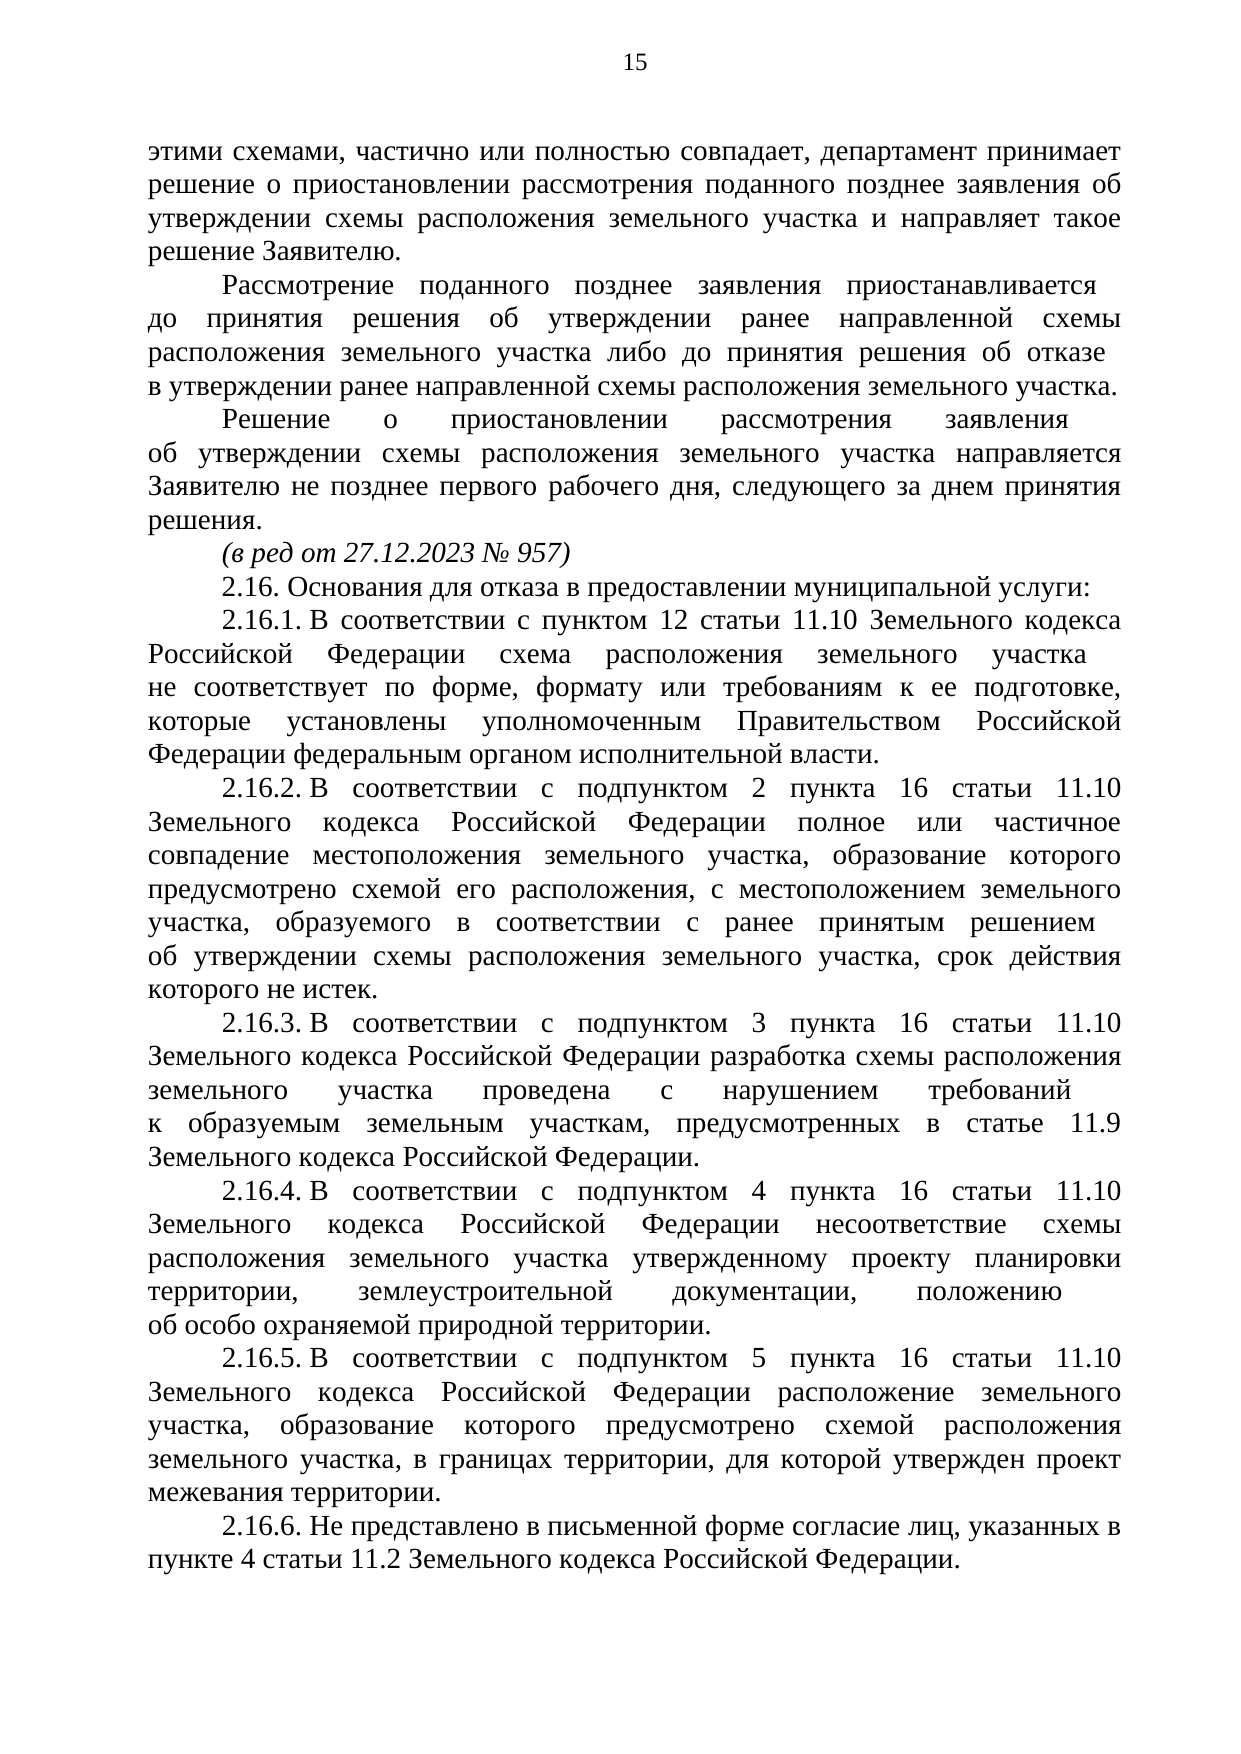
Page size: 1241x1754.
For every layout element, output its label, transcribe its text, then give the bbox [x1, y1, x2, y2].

text 2.16.4. В соответствии с подпунктом 4 пункта 16 статьи 11.10 Земельного кодекса Российской Федерации несоответствие схемы расположения земельного участка утвержденному проекту планировки территории, землеустроительной документации, положению об особо охраняемой природной территории. [148, 1173, 1122, 1340]
text (в ред от 27.12.2023 № 957) [148, 535, 1122, 569]
text 2.16.6. Не представлено в письменной форме согласие лиц, указанных в пункте 4 статьи 11.2 Земельного кодекса Российской Федерации. [148, 1508, 1122, 1575]
text Рассмотрение поданного позднее заявления приостанавливается до принятия решения об утверждении ранее направленной схемы расположения земельного участка либо до принятия решения об отказе в утверждении ранее направленной схемы расположения земельного участка. [148, 267, 1122, 401]
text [148, 133, 1122, 267]
text 2.16.3. В соответствии с подпунктом 3 пункта 16 статьи 11.10 Земельного кодекса Российской Федерации разработка схемы расположения земельного участка проведена с нарушением требований к образуемым земельным участкам, предусмотренных в статье 11.9 Земельного кодекса Российской Федерации. [148, 1005, 1122, 1173]
text Решение о приостановлении рассмотрения заявления об утверждении схемы расположения земельного участка направляется Заявителю не позднее первого рабочего дня, следующего за днем принятия решения. [148, 401, 1122, 535]
text 2.16. Основания для отказа в предоставлении муниципальной услуги: [148, 569, 1122, 602]
text 2.16.2. В соответствии с подпунктом 2 пункта 16 статьи 11.10 Земельного кодекса Российской Федерации полное или частичное совпадение местоположения земельного участка, образование которого предусмотрено схемой его расположения, с местоположением земельного участка, образуемого в соответствии с ранее принятым решением об утверждении схемы расположения земельного участка, срок действия которого не истек. [148, 770, 1122, 1005]
text 2.16.5. В соответствии с подпунктом 5 пункта 16 статьи 11.10 Земельного кодекса Российской Федерации расположение земельного участка, образование которого предусмотрено схемой расположения земельного участка, в границах территории, для которой утвержден проект межевания территории. [148, 1340, 1122, 1508]
text 2.16.1. В соответствии с пунктом 12 статьи 11.10 Земельного кодекса Российской Федерации схема расположения земельного участка не соответствует по форме, формату или требованиям к ее подготовке, которые установлены уполномоченным Правительством Российской Федерации федеральным органом исполнительной власти. [148, 602, 1122, 770]
